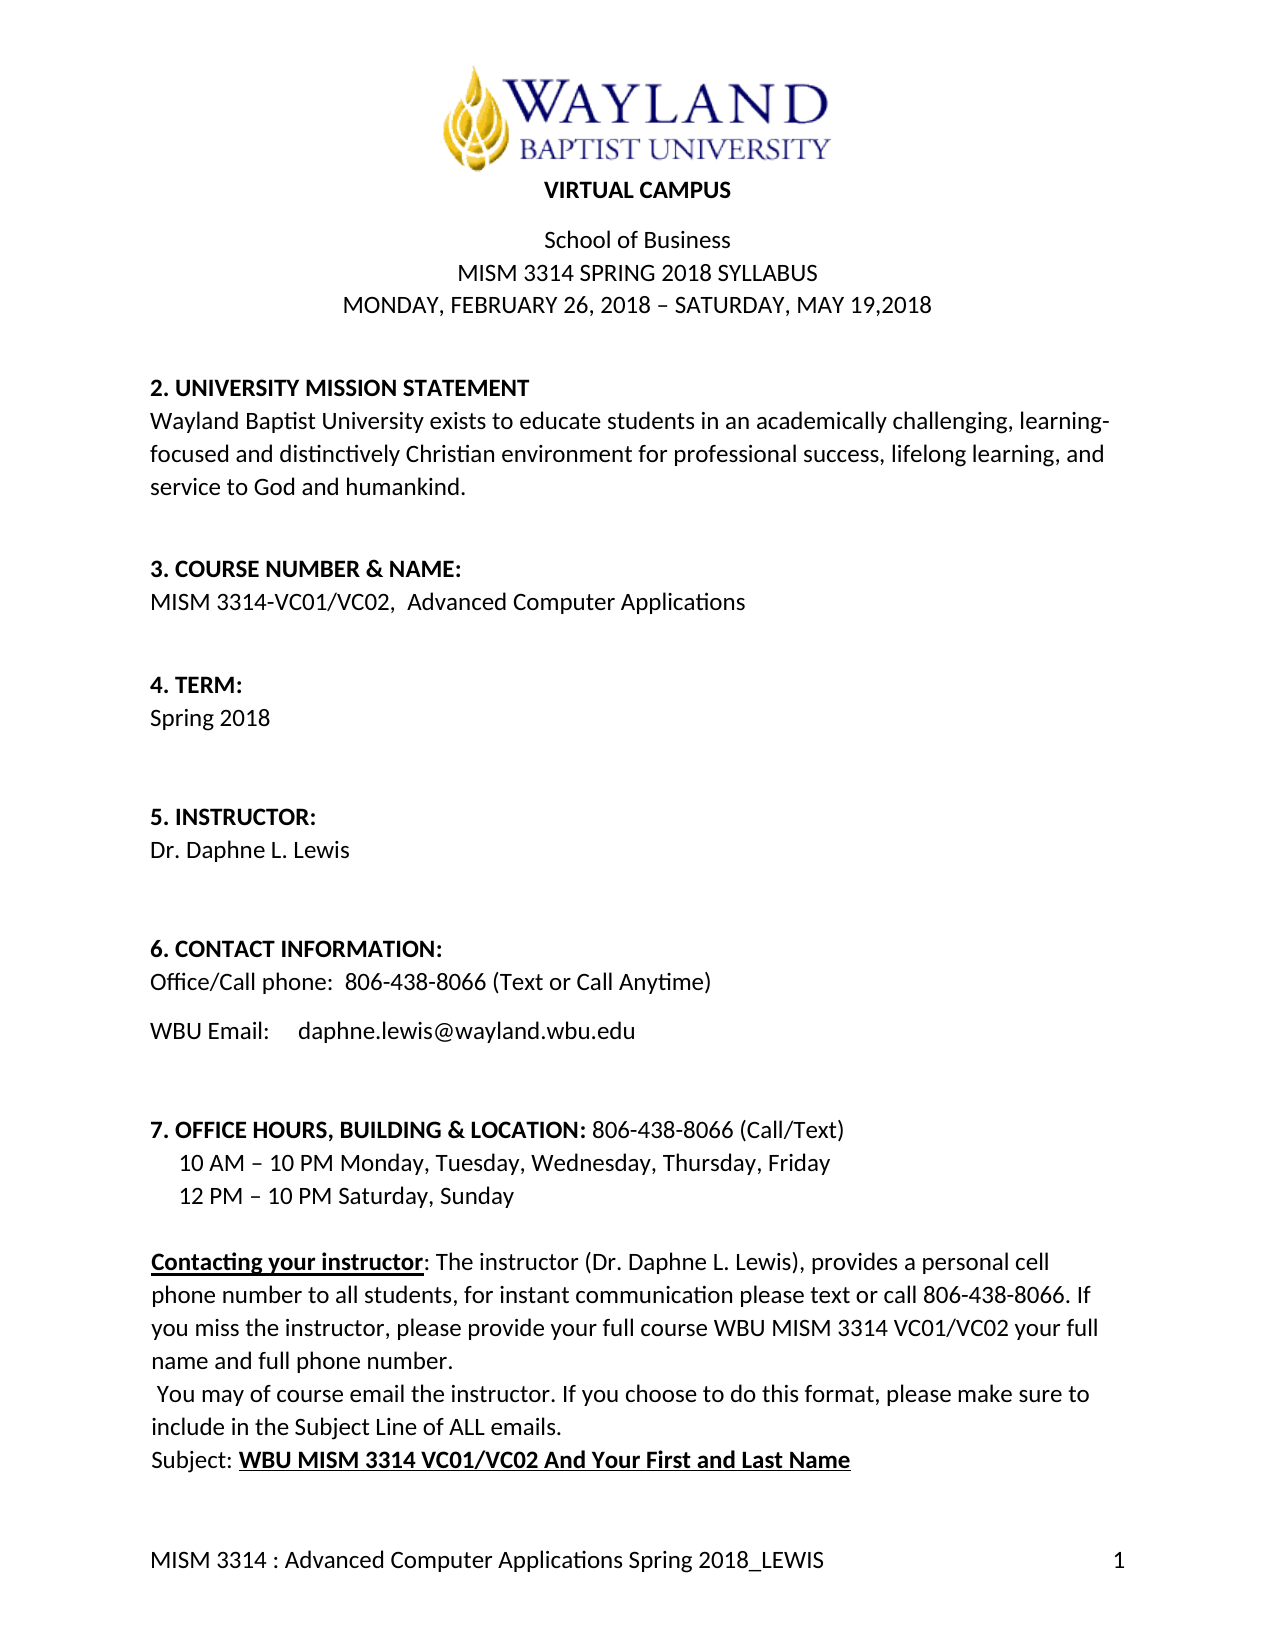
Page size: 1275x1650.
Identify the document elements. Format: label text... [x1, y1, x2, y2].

text Office/Call phone: 806-438-8066 (Text or Call Anytime) [150, 966, 1125, 996]
subtitle 5. INSTRUCTOR: [150, 801, 1125, 831]
subtitle 4. TERM: [150, 669, 1125, 699]
picture [442, 65, 833, 172]
text Spring 2018 [150, 702, 1125, 732]
text VIRTUAL CAMPUS [150, 174, 1125, 205]
subtitle 7. OFFICE HOURS, BUILDING & LOCATION: 806-438-8066 (Call/Text) 10 AM – 10 PM Monday, Tuesday, Wednesday, Thursday, Friday 12 PM – 10 PM Saturday, Sunday [150, 1115, 1125, 1244]
text Dr. Daphne L. Lewis [150, 834, 1125, 864]
subtitle 3. COURSE NUMBER & NAME: [150, 553, 1125, 584]
text MISM 3314-VC01/VC02, Advanced Computer Applications [150, 586, 1125, 650]
text School of Business MISM 3314 SPRING 2018 SYLLABUS MONDAY, FEBRUARY 26, 2018 – SATURDAY, MAY 19,2018 [150, 224, 1125, 320]
subtitle 2. UNIVERSITY MISSION STATEMENT [150, 372, 1125, 403]
text WBU Email: daphne.lewis@wayland.wbu.edu [150, 1016, 1125, 1046]
subtitle 6. CONTACT INFORMATION: [150, 933, 1125, 963]
text Wayland Baptist University exists to educate students in an academically challenging, learning-focused and distinctively Christian environment for professional success, lifelong learning, and service to God and humankind. [150, 405, 1125, 534]
text Contacting your instructor: The instructor (Dr. Daphne L. Lewis), provides a personal cell phone number to all students, for instant communication please text or call 806-438-8066. If you miss the instructor, please provide your full course WBU MISM 3314 VC01/VC02 your full name and full phone number. You may of course email the instructor. If you choose to do this format, please make sure to include in the Subject Line of ALL emails. Subject: WBU MISM 3314 VC01/VC02 And Your First and Last Name [151, 1246, 1119, 1474]
